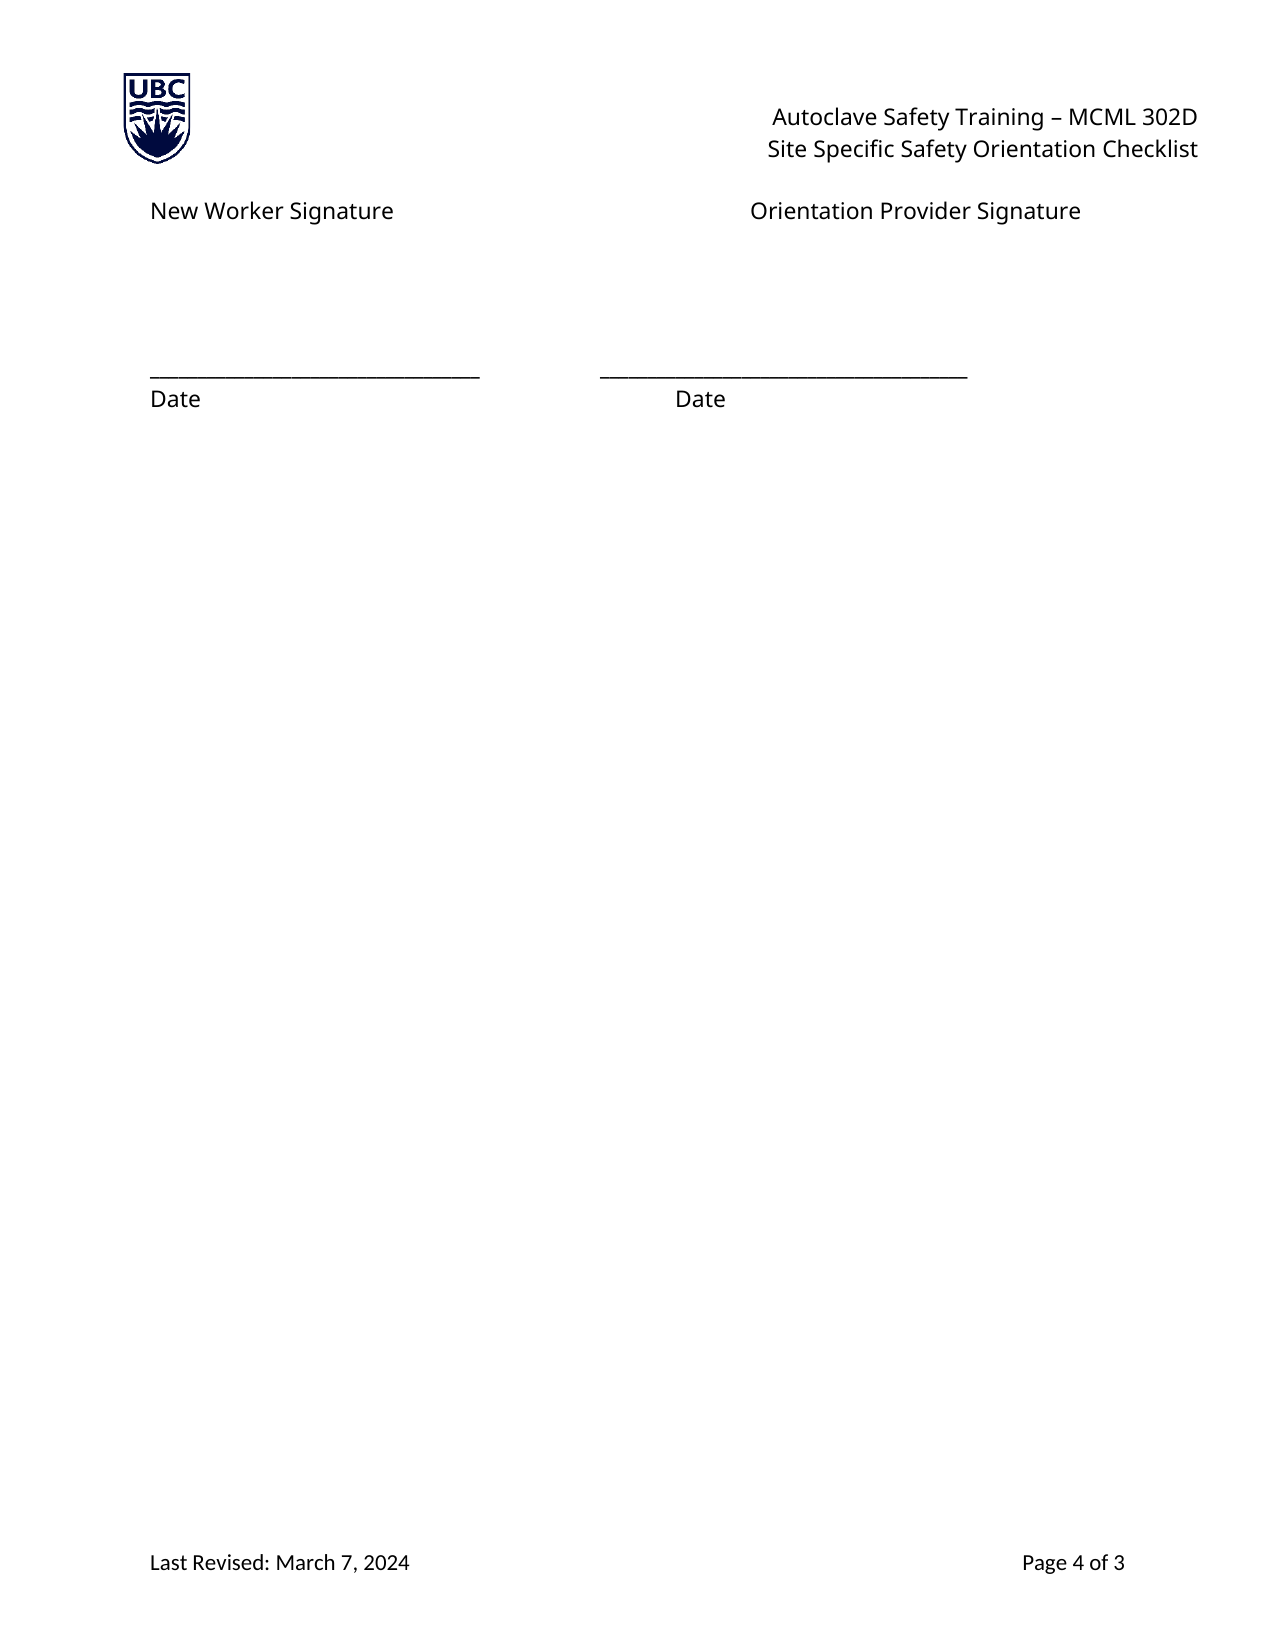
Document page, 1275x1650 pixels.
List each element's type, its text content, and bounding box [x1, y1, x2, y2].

text Date Date [150, 383, 1125, 414]
picture [123, 73, 191, 164]
text New Worker Signature Orientation Provider Signature [150, 195, 1125, 226]
text ___________________________________ _______________________________________ [150, 351, 1125, 383]
